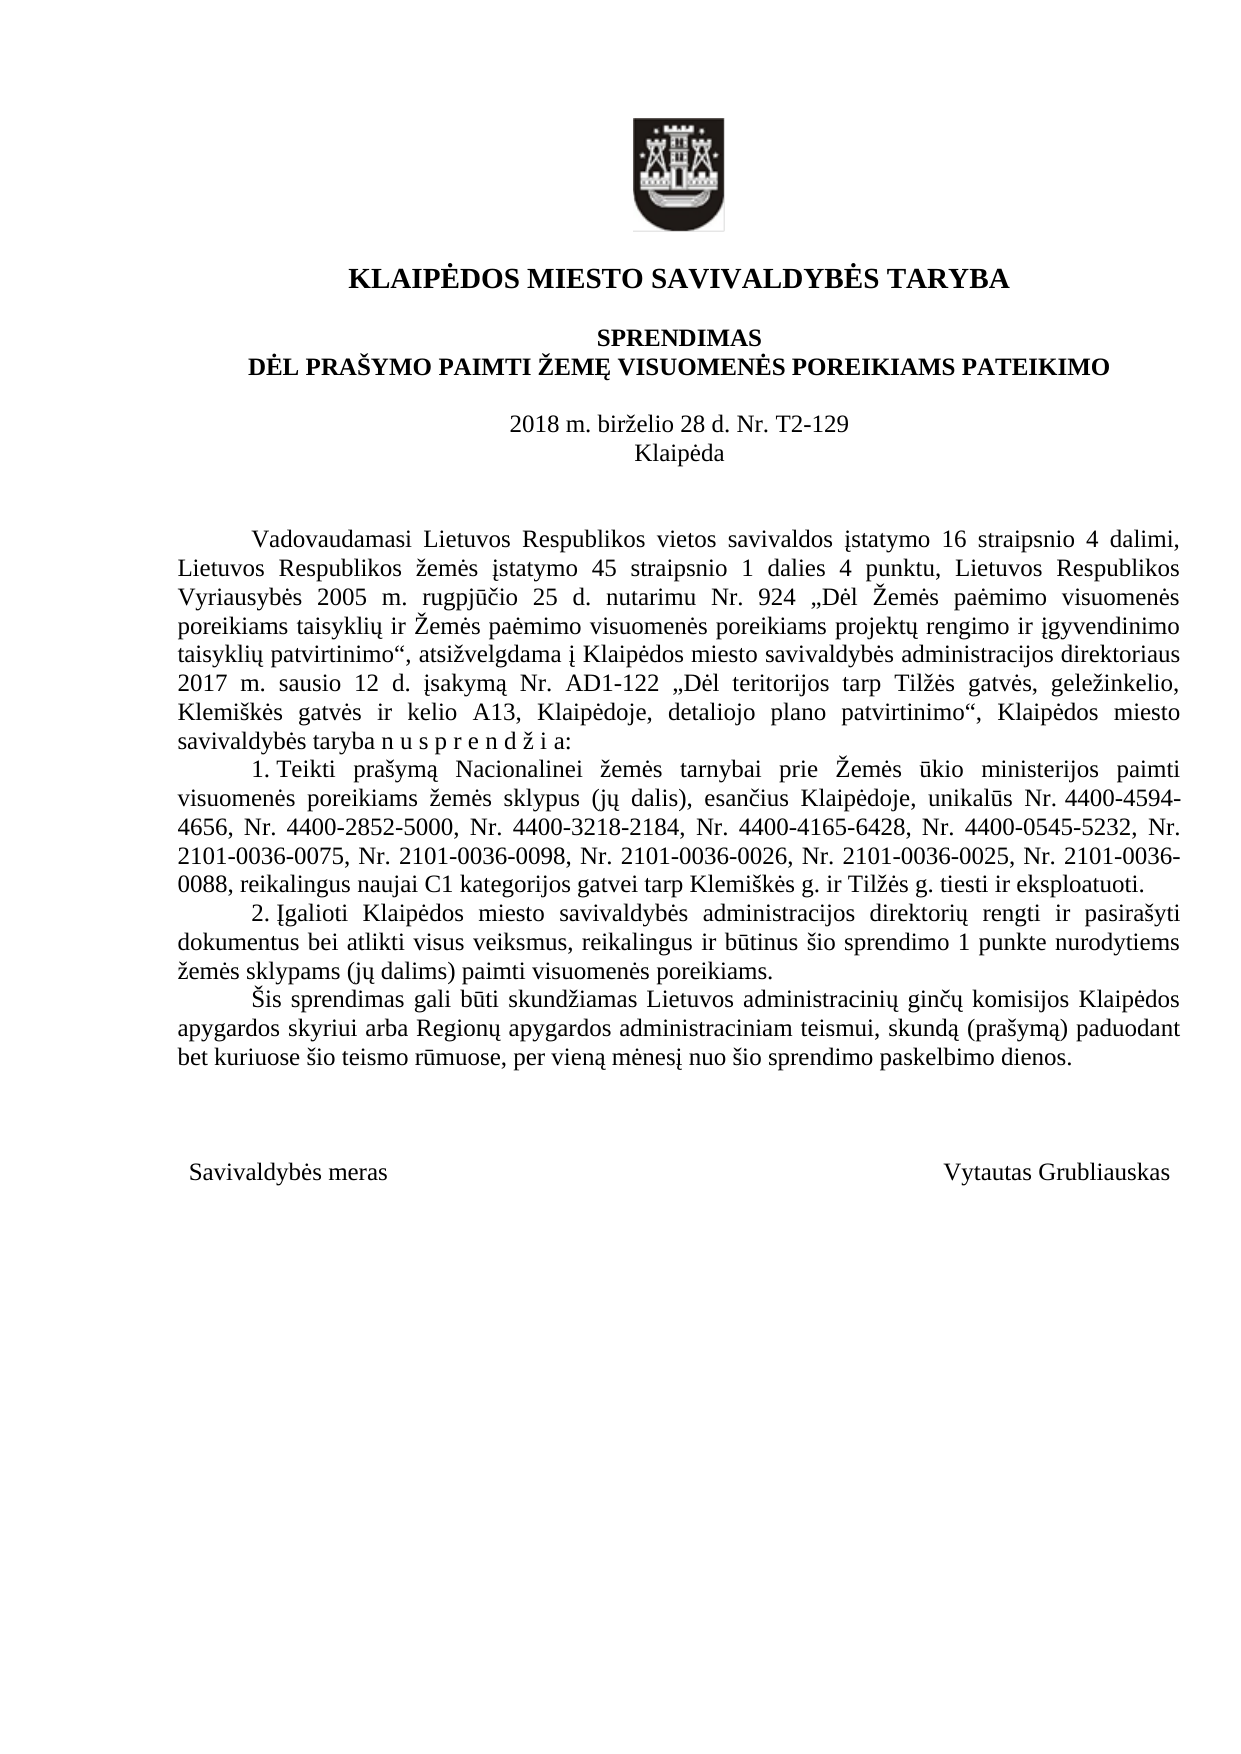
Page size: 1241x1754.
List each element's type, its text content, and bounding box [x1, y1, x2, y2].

text 2018 m. birželio 28 d. Nr. T2-129 [177, 409, 1181, 438]
table_header Vytautas Grubliauskas [808, 1157, 1181, 1186]
text 1. Teikti prašymą Nacionalinei žemės tarnybai prie Žemės ūkio ministerijos paimti visuomenės poreikiams žemės sklypus (jų dalis), esančius Klaipėdoje, unikalūs Nr. 4400-4594-4656, Nr. 4400-2852-5000, Nr. 4400-3218-2184, Nr. 4400-4165-6428, Nr. 4400-0545-5232, Nr. 2101-0036-0075, Nr. 2101-0036-0098, Nr. 2101-0036-0026, Nr. 2101-0036-0025, Nr. 2101-0036-0088, reikalingus naujai C1 kategorijos gatvei tarp Klemiškės g. ir Tilžės g. tiesti ir eksploatuoti. [177, 754, 1181, 898]
text DĖL PRAŠYMO PAIMTI ŽEMĘ VISUOMENĖS POREIKIAMS PATEIKIMO [177, 352, 1181, 381]
text KLAIPĖDOS MIESTO SAVIVALDYBĖS TARYBA [177, 261, 1181, 294]
text SPRENDIMAS [177, 323, 1181, 352]
text Klaipėda [177, 438, 1181, 467]
table_header Savivaldybės meras [177, 1157, 808, 1186]
text Šis sprendimas gali būti skundžiamas Lietuvos administracinių ginčų komisijos Klaipėdos apygardos skyriui arba Regionų apygardos administraciniam teismui, skundą (prašymą) paduodant bet kuriuose šio teismo rūmuose, per vieną mėnesį nuo šio sprendimo paskelbimo dienos. [177, 984, 1181, 1071]
text 2. Įgalioti Klaipėdos miesto savivaldybės administracijos direktorių rengti ir pasirašyti dokumentus bei atlikti visus veiksmus, reikalingus ir būtinus šio sprendimo 1 punkte nurodytiems žemės sklypams (jų dalims) paimti visuomenės poreikiams. [177, 898, 1181, 984]
picture [633, 118, 726, 233]
text Vadovaudamasi Lietuvos Respublikos vietos savivaldos įstatymo 16 straipsnio 4 dalimi, Lietuvos Respublikos žemės įstatymo 45 straipsnio 1 dalies 4 punktu, Lietuvos Respublikos Vyriausybės 2005 m. rugpjūčio 25 d. nutarimu Nr. 924 „Dėl Žemės paėmimo visuomenės poreikiams taisyklių ir Žemės paėmimo visuomenės poreikiams projektų rengimo ir įgyvendinimo taisyklių patvirtinimo“, atsižvelgdama į Klaipėdos miesto savivaldybės administracijos direktoriaus 2017 m. sausio 12 d. įsakymą Nr. AD1-122 „Dėl teritorijos tarp Tilžės gatvės, geležinkelio, Klemiškės gatvės ir kelio A13, Klaipėdoje, detaliojo plano patvirtinimo“, Klaipėdos miesto savivaldybės taryba nusprendžia: [177, 524, 1181, 754]
